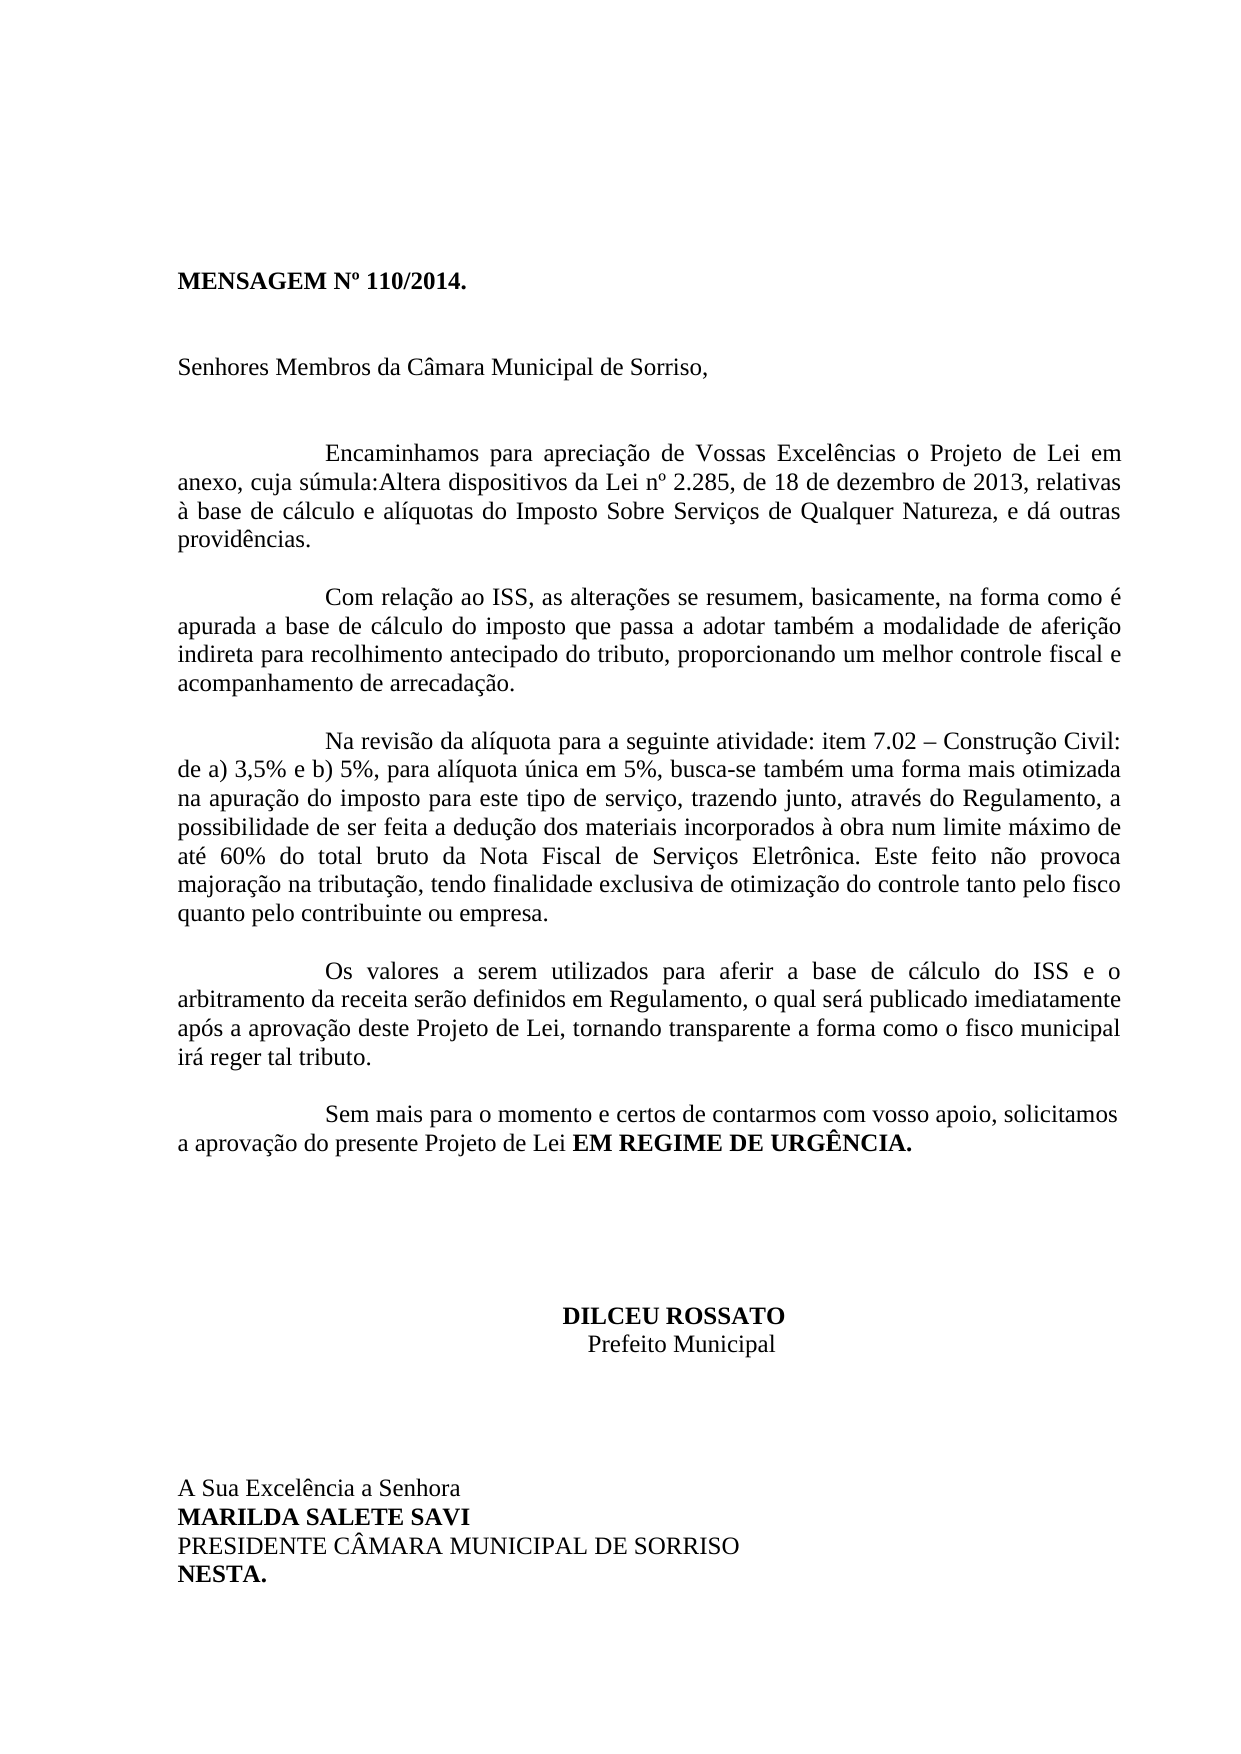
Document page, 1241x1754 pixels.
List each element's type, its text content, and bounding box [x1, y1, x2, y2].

text Os valores a serem utilizados para aferir a base de cálculo do ISS e o arbitramento da receita serão definidos em Regulamento, o qual será publicado imediatamente após a aprovação deste Projeto de Lei, tornando transparente a forma como o fisco municipal irá reger tal tributo. [177, 956, 1122, 1071]
text DILCEU ROSSATO [177, 1301, 1119, 1329]
text Sem mais para o momento e certos de contarmos com vosso apoio, solicitamos a aprovação do presente Projeto de Lei EM REGIME DE URGÊNCIA. [177, 1099, 1119, 1157]
text Encaminhamos para apreciação de Vossas Excelências o Projeto de Lei em anexo, cuja súmula:Altera dispositivos da Lei nº 2.285, de 18 de dezembro de 2013, relativas à base de cálculo e alíquotas do Imposto Sobre Serviços de Qualquer Natureza, e dá outras providências. [177, 438, 1122, 553]
text Prefeito Municipal [177, 1329, 1119, 1358]
text Senhores Membros da Câmara Municipal de Sorriso, [177, 352, 1122, 381]
text A Sua Excelência a Senhora [177, 1473, 1122, 1502]
text Com relação ao ISS, as alterações se resumem, basicamente, na forma como é apurada a base de cálculo do imposto que passa a adotar também a modalidade de aferição indireta para recolhimento antecipado do tributo, proporcionando um melhor controle fiscal e acompanhamento de arrecadação. [177, 582, 1122, 697]
text MARILDA SALETE SAVI [177, 1502, 1122, 1531]
text NESTA. [177, 1559, 1122, 1588]
text MENSAGEM Nº 110/2014. [177, 266, 1122, 294]
text Na revisão da alíquota para a seguinte atividade: item 7.02 – Construção Civil: de a) 3,5% e b) 5%, para alíquota única em 5%, busca-se também uma forma mais otimizada na apuração do imposto para este tipo de serviço, trazendo junto, através do Regulamento, a possibilidade de ser feita a dedução dos materiais incorporados à obra num limite máximo de até 60% do total bruto da Nota Fiscal de Serviços Eletrônica. Este feito não provoca majoração na tributação, tendo finalidade exclusiva de otimização do controle tanto pelo fisco quanto pelo contribuinte ou empresa. [177, 726, 1122, 927]
text PRESIDENTE CÂMARA MUNICIPAL DE SORRISO [177, 1531, 1122, 1559]
